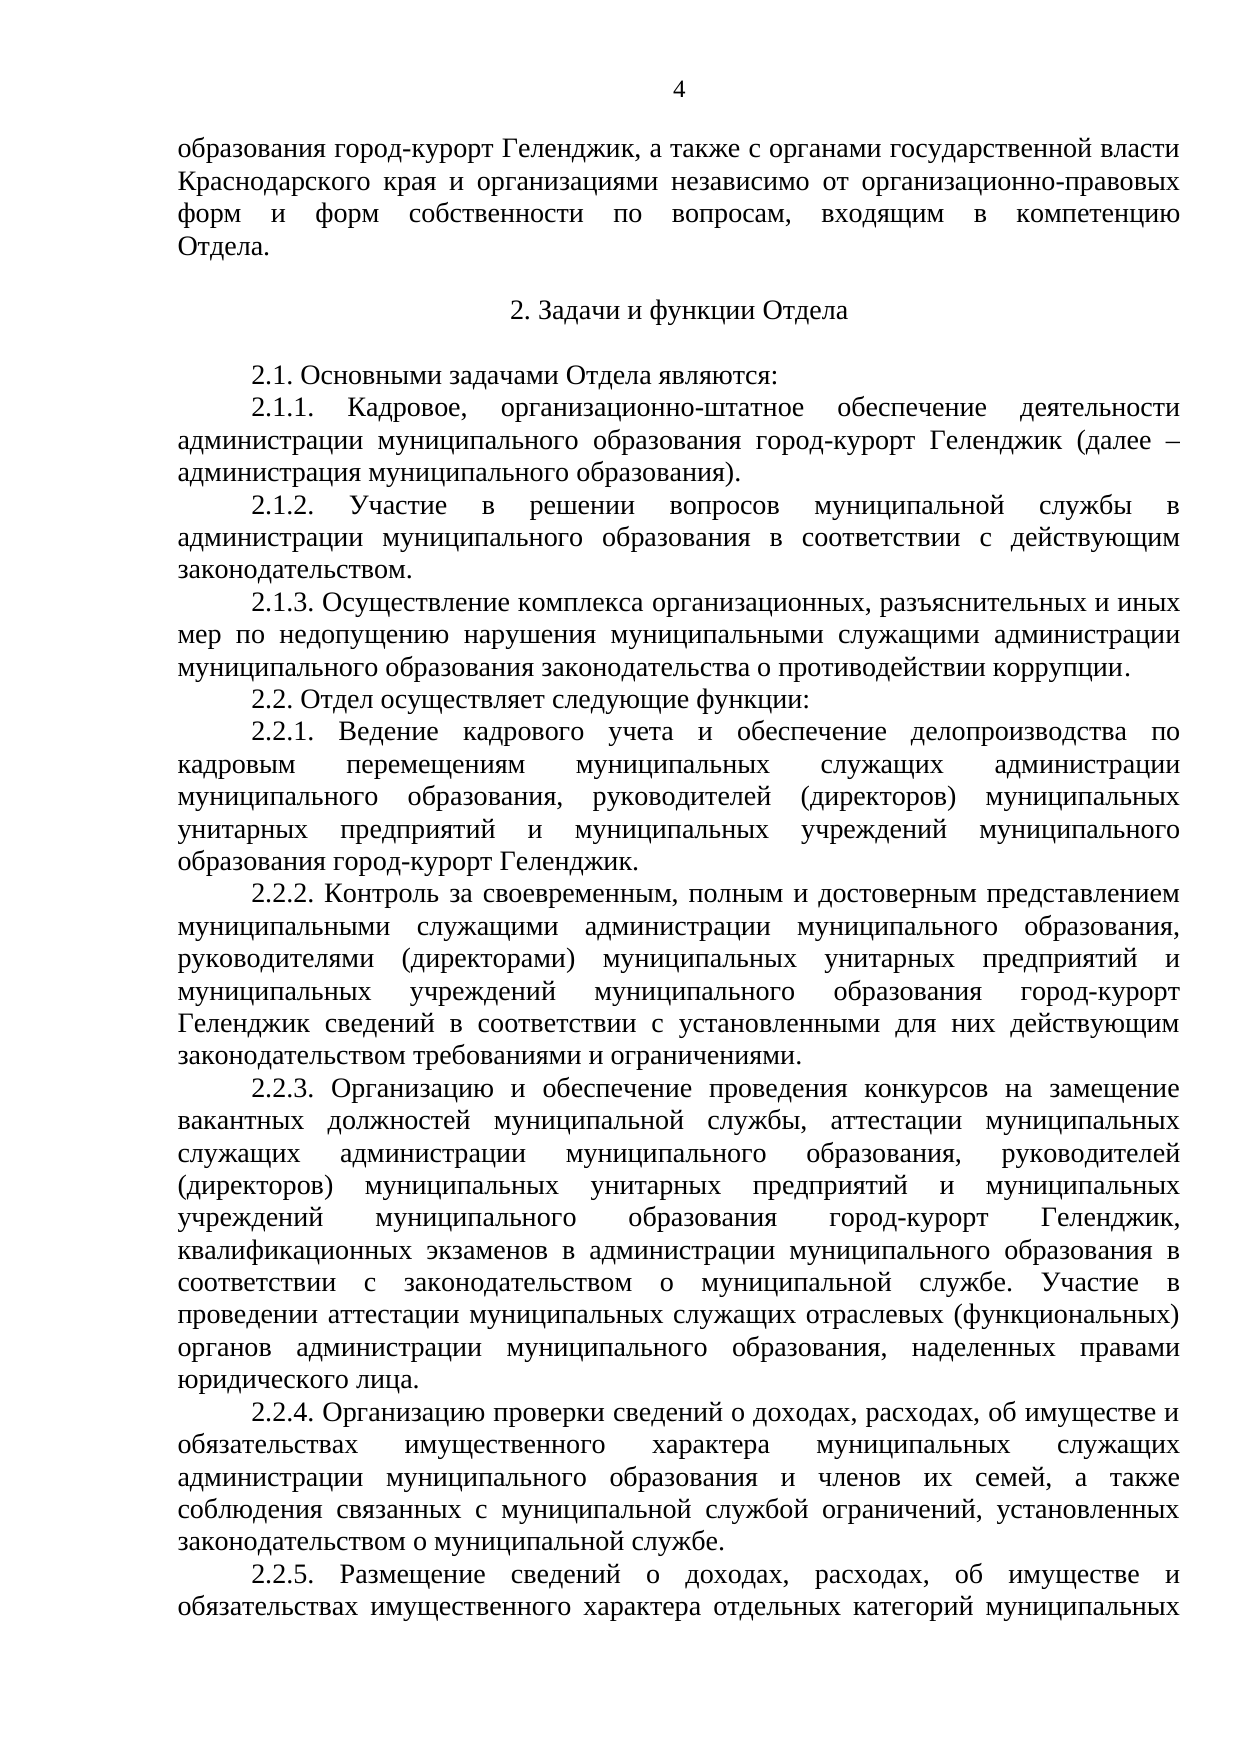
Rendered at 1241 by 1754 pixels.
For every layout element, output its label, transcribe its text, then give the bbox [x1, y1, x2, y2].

text 2.1.3. Осуществление комплекса организационных, разъяснительных и иных мер по недопущению нарушения муниципальными служащими администрации муниципального образования законодательства о противодействии коррупции. [177, 585, 1181, 682]
text 2.2.1. Ведение кадрового учета и обеспечение делопроизводства по кадровым перемещениям муниципальных служащих администрации муниципального образования, руководителей (директоров) муниципальных унитарных предприятий и муниципальных учреждений муниципального образования город-курорт Геленджик. [177, 714, 1181, 876]
text 2. Задачи и функции Отдела [177, 293, 1181, 326]
text 2.2.3. Организацию и обеспечение проведения конкурсов на замещение вакантных должностей муниципальной службы, аттестации муниципальных служащих администрации муниципального образования, руководителей (директоров) муниципальных унитарных предприятий и муниципальных учреждений муниципального образования город-курорт Геленджик, квалификационных экзаменов в администрации муниципального образования в соответствии с законодательством о муниципальной службе. Участие в проведении аттестации муниципальных служащих отраслевых (функциональных) органов администрации муниципального образования, наделенных правами юридического лица. [177, 1071, 1181, 1395]
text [177, 1557, 1181, 1622]
text 2.1.2. Участие в решении вопросов муниципальной службы в администрации муниципального образования в соответствии с действующим законодательством. [177, 488, 1181, 585]
text 2.1.1. Кадровое, организационно-штатное обеспечение деятельности администрации муниципального образования город-курорт Геленджик (далее – администрация муниципального образования). [177, 391, 1181, 488]
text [177, 131, 1181, 261]
text 2.2. Отдел осуществляет следующие функции: [177, 682, 1181, 714]
text 2.2.2. Контроль за своевременным, полным и достоверным представлением муниципальными служащими администрации муниципального образования, руководителями (директорами) муниципальных унитарных предприятий и муниципальных учреждений муниципального образования город-курорт Геленджик сведений в соответствии с установленными для них действующим законодательством требованиями и ограничениями. [177, 876, 1181, 1071]
text 2.1. Основными задачами Отдела являются: [177, 358, 1181, 391]
text 2.2.4. Организацию проверки сведений о доходах, расходах, об имуществе и обязательствах имущественного характера муниципальных служащих администрации муниципального образования и членов их семей, а также соблюдения связанных с муниципальной службой ограничений, установленных законодательством о муниципальной службе. [177, 1395, 1181, 1557]
